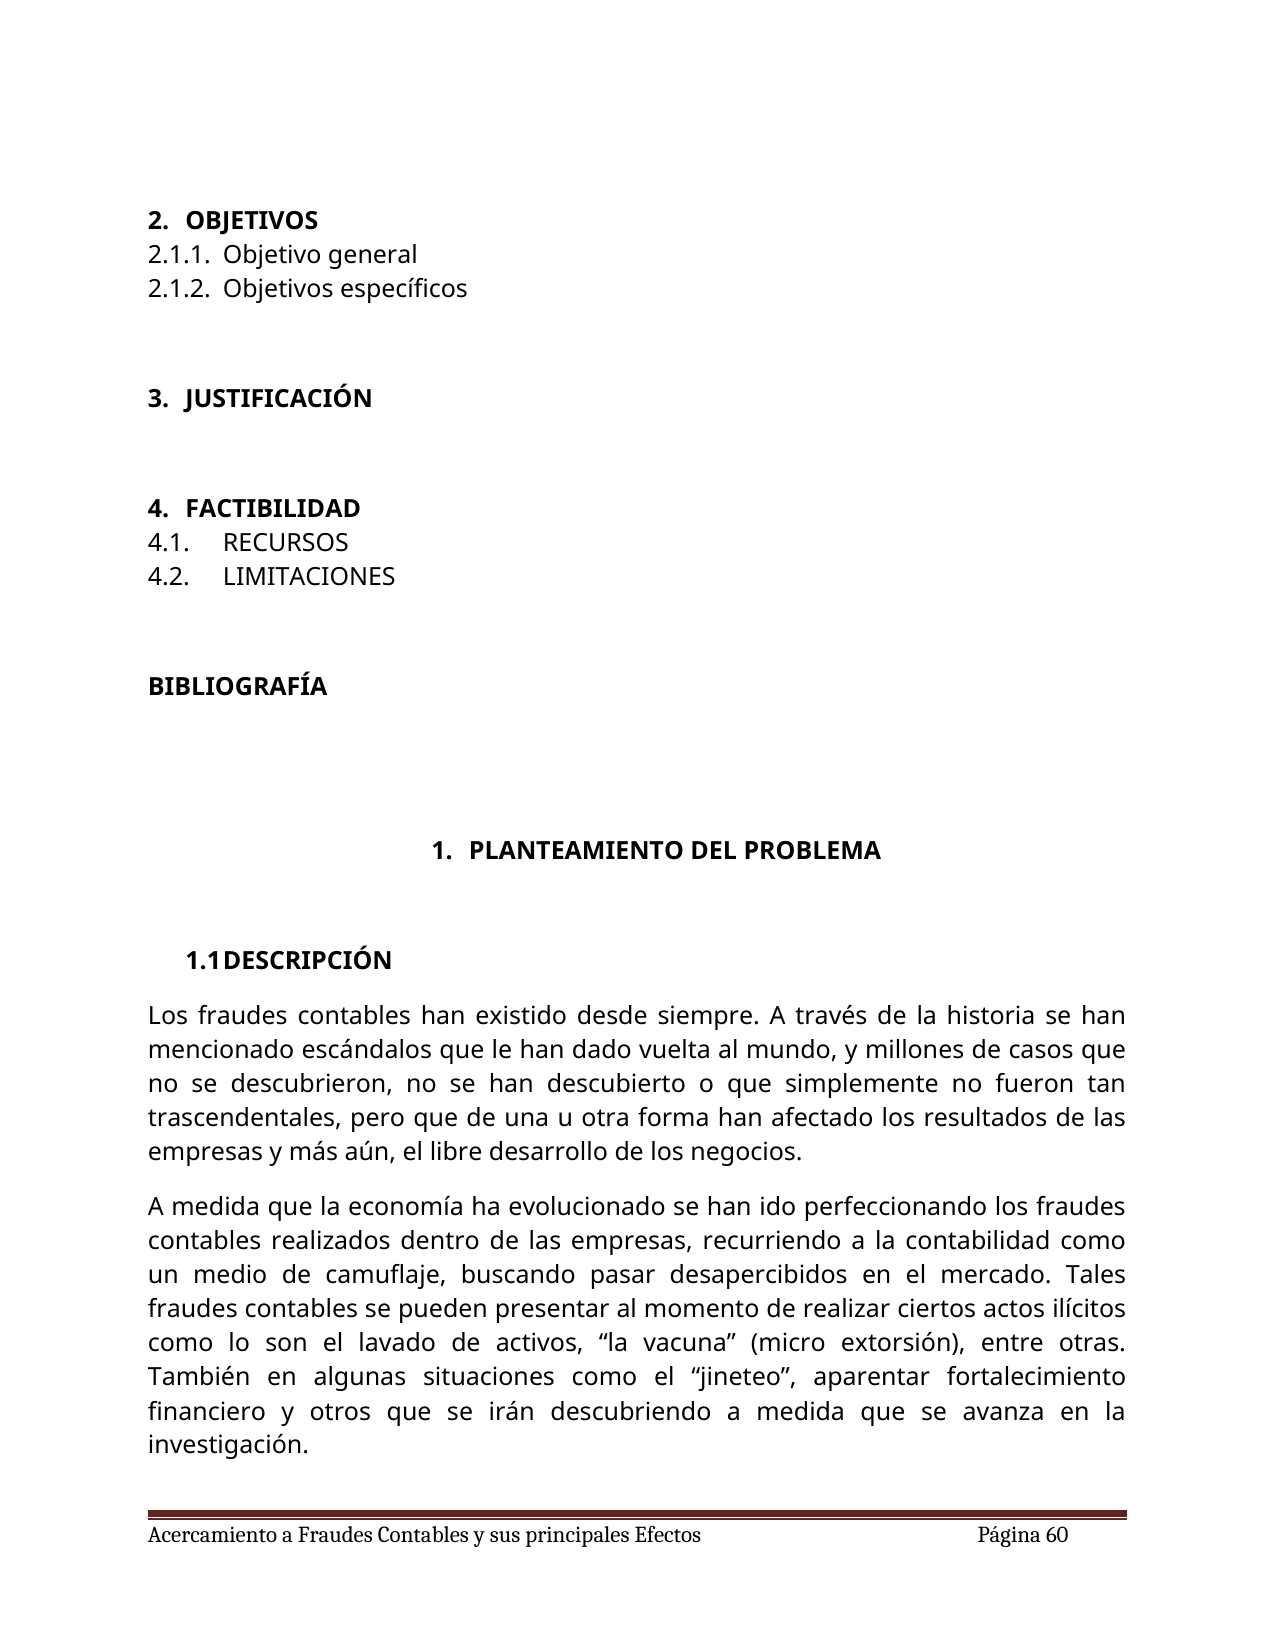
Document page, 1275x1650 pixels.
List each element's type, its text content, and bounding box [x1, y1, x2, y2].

list LIMITACIONES [148, 558, 1127, 592]
list Objetivos específicos [148, 271, 1127, 305]
text BIBLIOGRAFÍA [148, 668, 1127, 702]
text Los fraudes contables han existido desde siempre. A través de la historia se han mencionado escándalos que le han dado vuelta al mundo, y millones de casos que no se descubrieron, no se han descubierto o que simplemente no fueron tan trascendentales, pero que de una u otra forma han afectado los resultados de las empresas y más aún, el libre desarrollo de los negocios. [148, 998, 1127, 1168]
text A medida que la economía ha evolucionado se han ido perfeccionando los fraudes contables realizados dentro de las empresas, recurriendo a la contabilidad como un medio de camuflaje, buscando pasar desapercibidos en el mercado. Tales fraudes contables se pueden presentar al momento de realizar ciertos actos ilícitos como lo son el lavado de activos, “la vacuna” (micro extorsión), entre otras. También en algunas situaciones como el “jineteo”, aparentar fortalecimiento financiero y otros que se irán descubriendo a medida que se avanza en la investigación. [148, 1189, 1127, 1461]
list PLANTEAMIENTO DEL PROBLEMA [185, 833, 1127, 867]
list RECURSOS [148, 524, 1127, 558]
list OBJETIVOS [148, 203, 1127, 237]
list JUSTIFICACIÓN [148, 381, 1127, 414]
list FACTIBILIDAD [148, 490, 1127, 524]
list DESCRIPCIÓN [185, 943, 1127, 977]
list Objetivo general [148, 237, 1127, 271]
